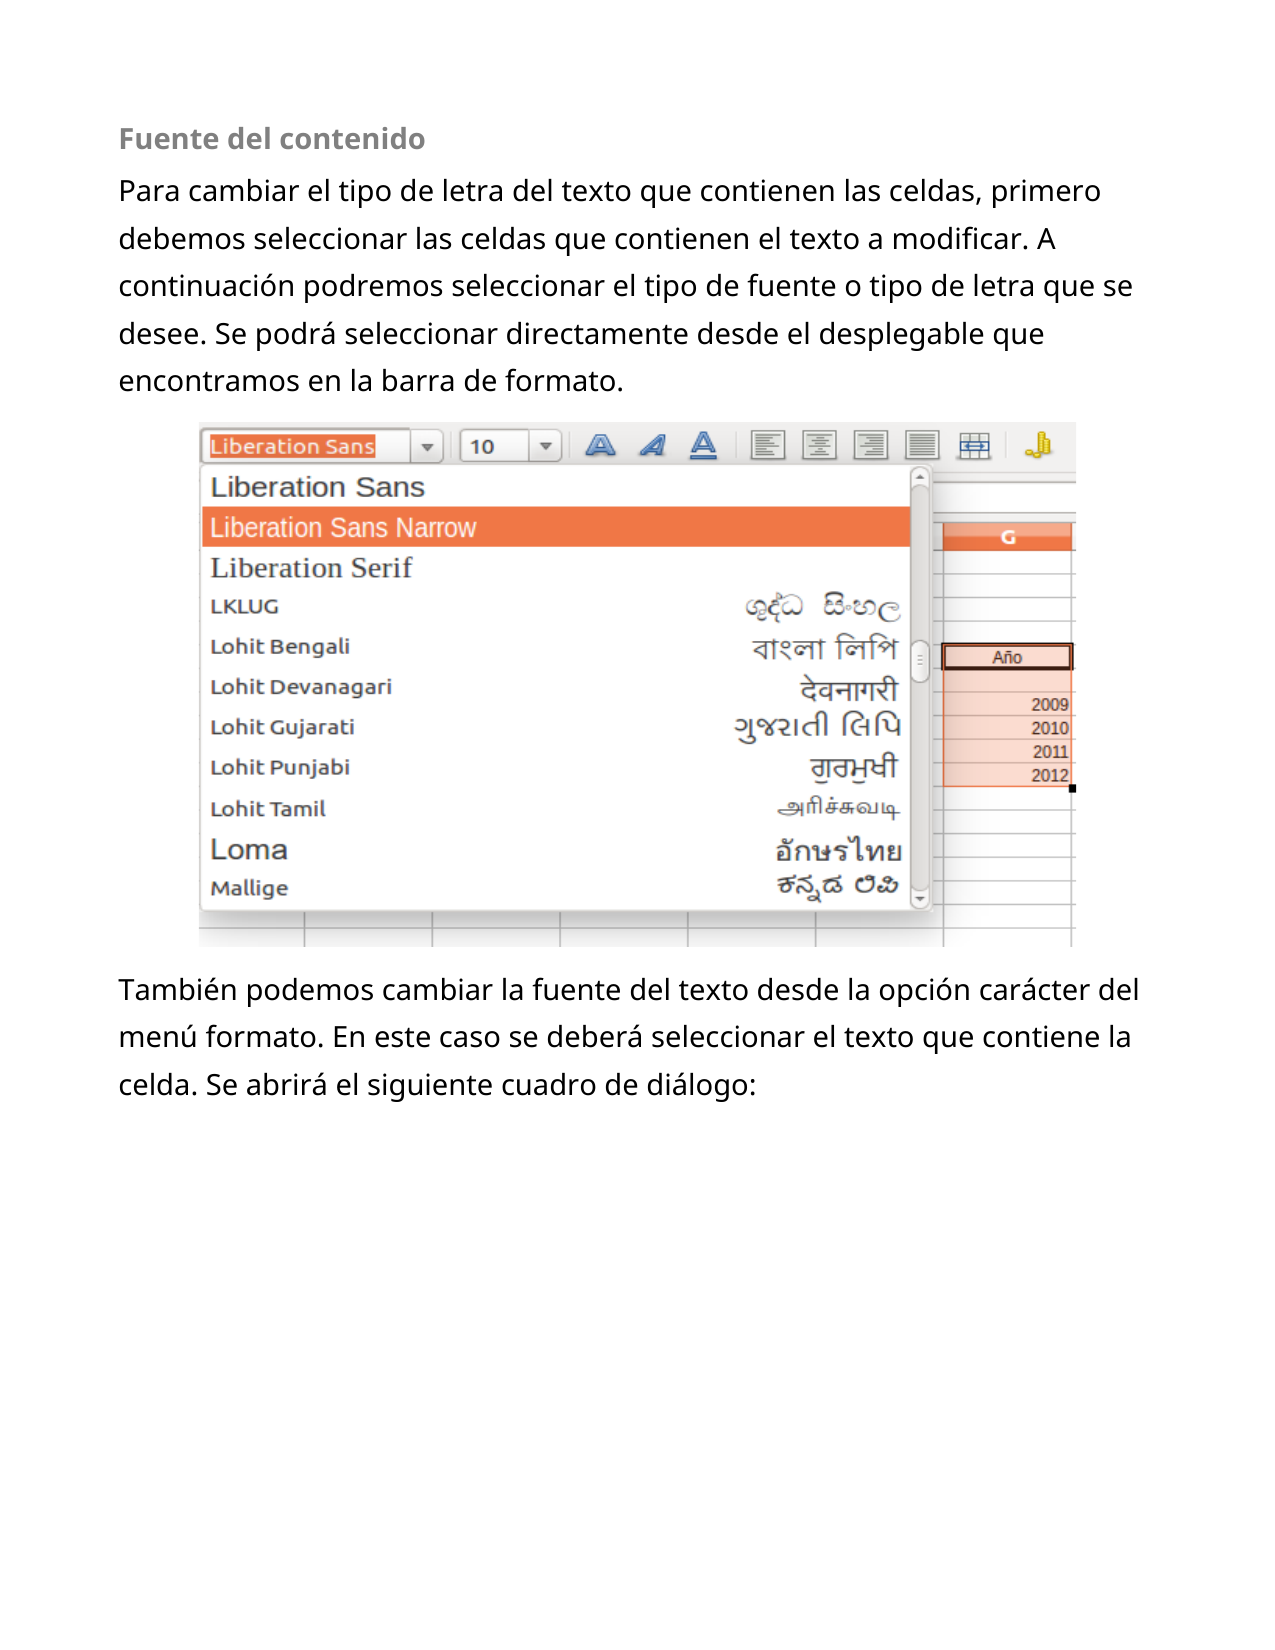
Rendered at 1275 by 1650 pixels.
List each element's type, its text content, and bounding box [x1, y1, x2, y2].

list Fuente del contenido [118, 118, 1157, 158]
picture [198, 422, 1077, 947]
text Para cambiar el tipo de letra del texto que contienen las celdas, primero debemos seleccionar las celdas que contienen el texto a modificar. A continuación podremos seleccionar el tipo de fuente o tipo de letra que se desee. Se podrá seleccionar directamente desde el desplegable que encontramos en la barra de formato. [118, 170, 1157, 400]
